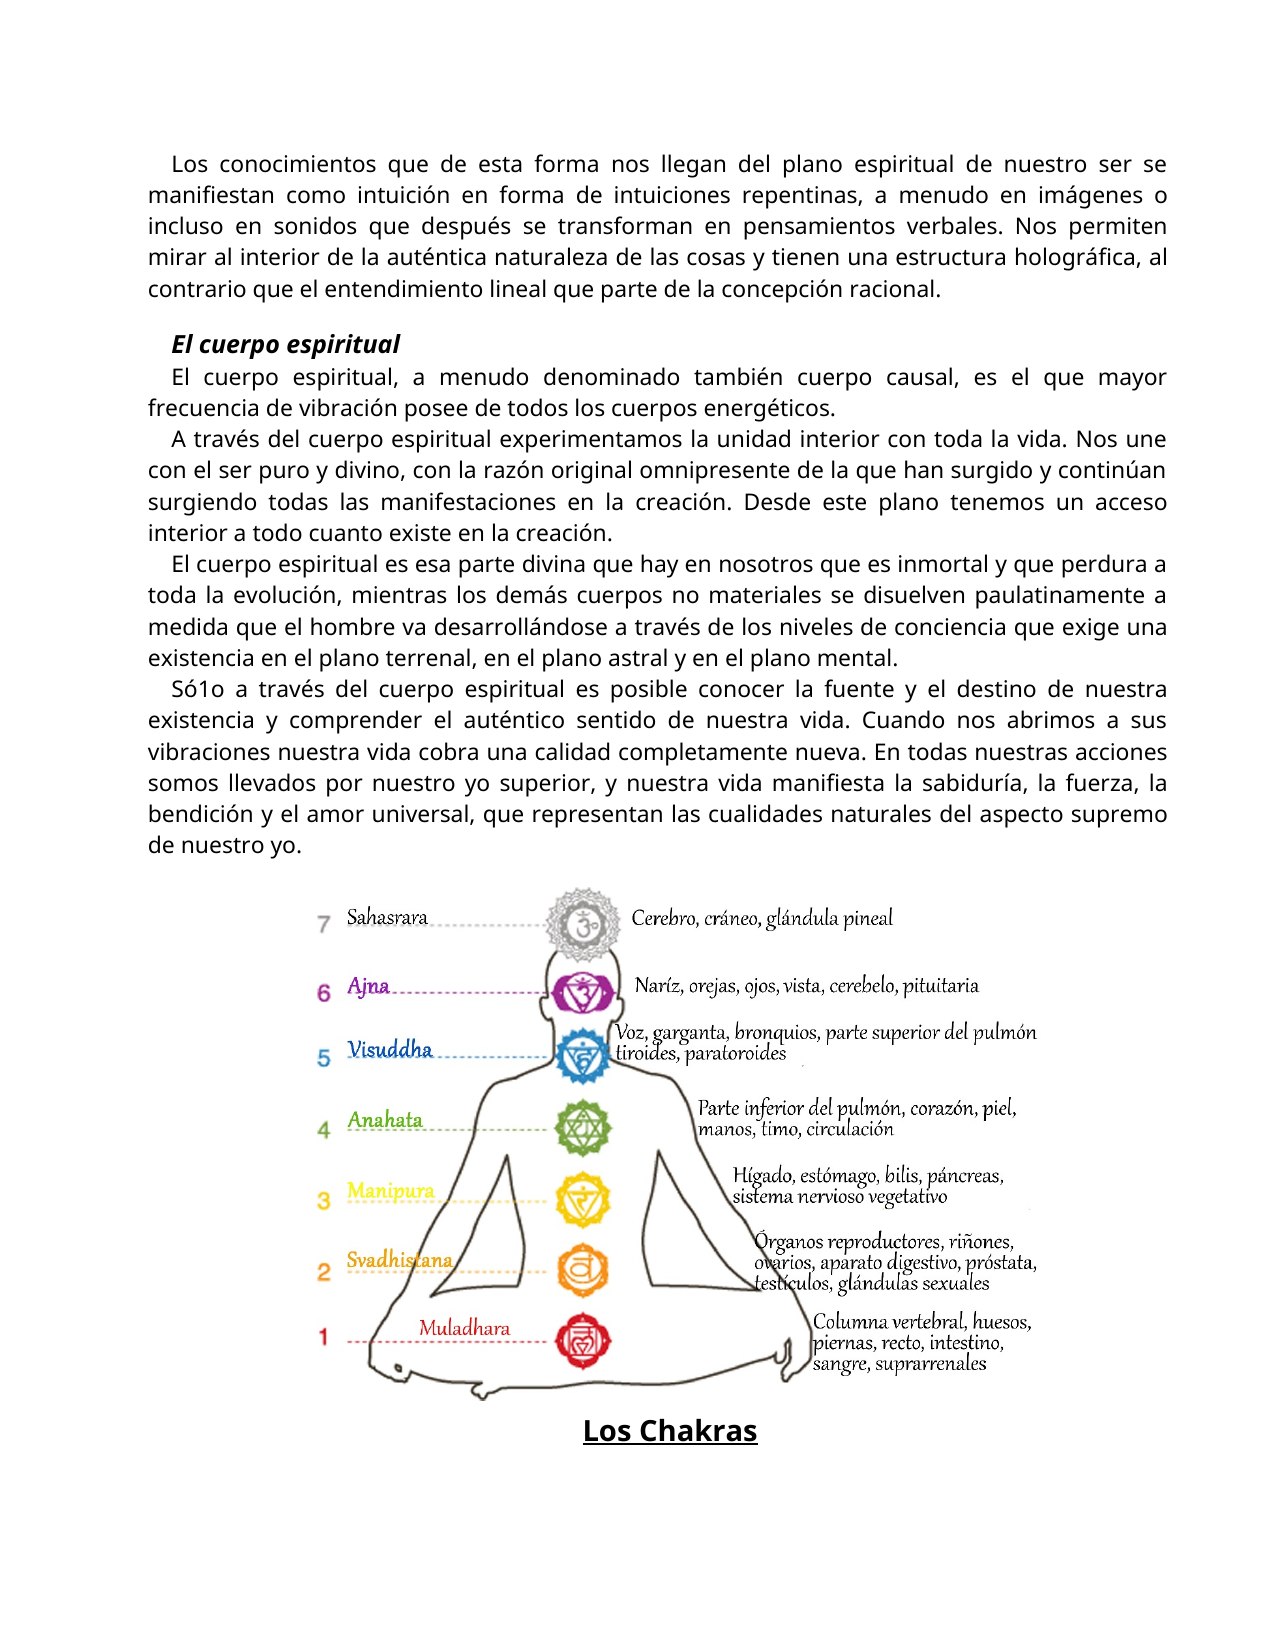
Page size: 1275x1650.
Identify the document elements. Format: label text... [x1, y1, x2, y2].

text Los Chakras [148, 1410, 1169, 1449]
text Los conocimientos que de esta forma nos llegan del plano espiritual de nuestro ser se manifiestan como intuición en forma de intuiciones repentinas, a menudo en imágenes o incluso en sonidos que después se transforman en pensamientos verbales. Nos permiten mirar al interior de la auténtica naturaleza de las cosas y tienen una estructura holográfica, al contrario que el entendimiento lineal que parte de la concepción racional. [148, 148, 1169, 304]
text El cuerpo espiritual es esa parte divina que hay en nosotros que es inmortal y que perdura a toda la evolución, mientras los demás cuerpos no materiales se disuelven paulatinamente a medida que el hombre va desarrollándose a través de los niveles de conciencia que exige una existencia en el plano terrenal, en el plano astral y en el plano mental. [148, 548, 1169, 673]
text A través del cuerpo espiritual experimentamos la unidad interior con toda la vida. Nos une con el ser puro y divino, con la razón original omnipresente de la que han surgido y continúan surgiendo todas las manifestaciones en la creación. Desde este plano tenemos un acceso interior a todo cuanto existe en la creación. [148, 423, 1169, 548]
text El cuerpo espiritual [148, 327, 1169, 361]
text El cuerpo espiritual, a menudo denominado también cuerpo causal, es el que mayor frecuencia de vibración posee de todos los cuerpos energéticos. [148, 361, 1169, 423]
picture [294, 860, 1046, 1410]
text Só1o a través del cuerpo espiritual es posible conocer la fuente y el destino de nuestra existencia y comprender el auténtico sentido de nuestra vida. Cuando nos abrimos a sus vibraciones nuestra vida cobra una calidad completamente nueva. En todas nuestras acciones somos llevados por nuestro yo superior, y nuestra vida manifiesta la sabiduría, la fuerza, la bendición y el amor universal, que representan las cualidades naturales del aspecto supremo de nuestro yo. [148, 673, 1169, 861]
